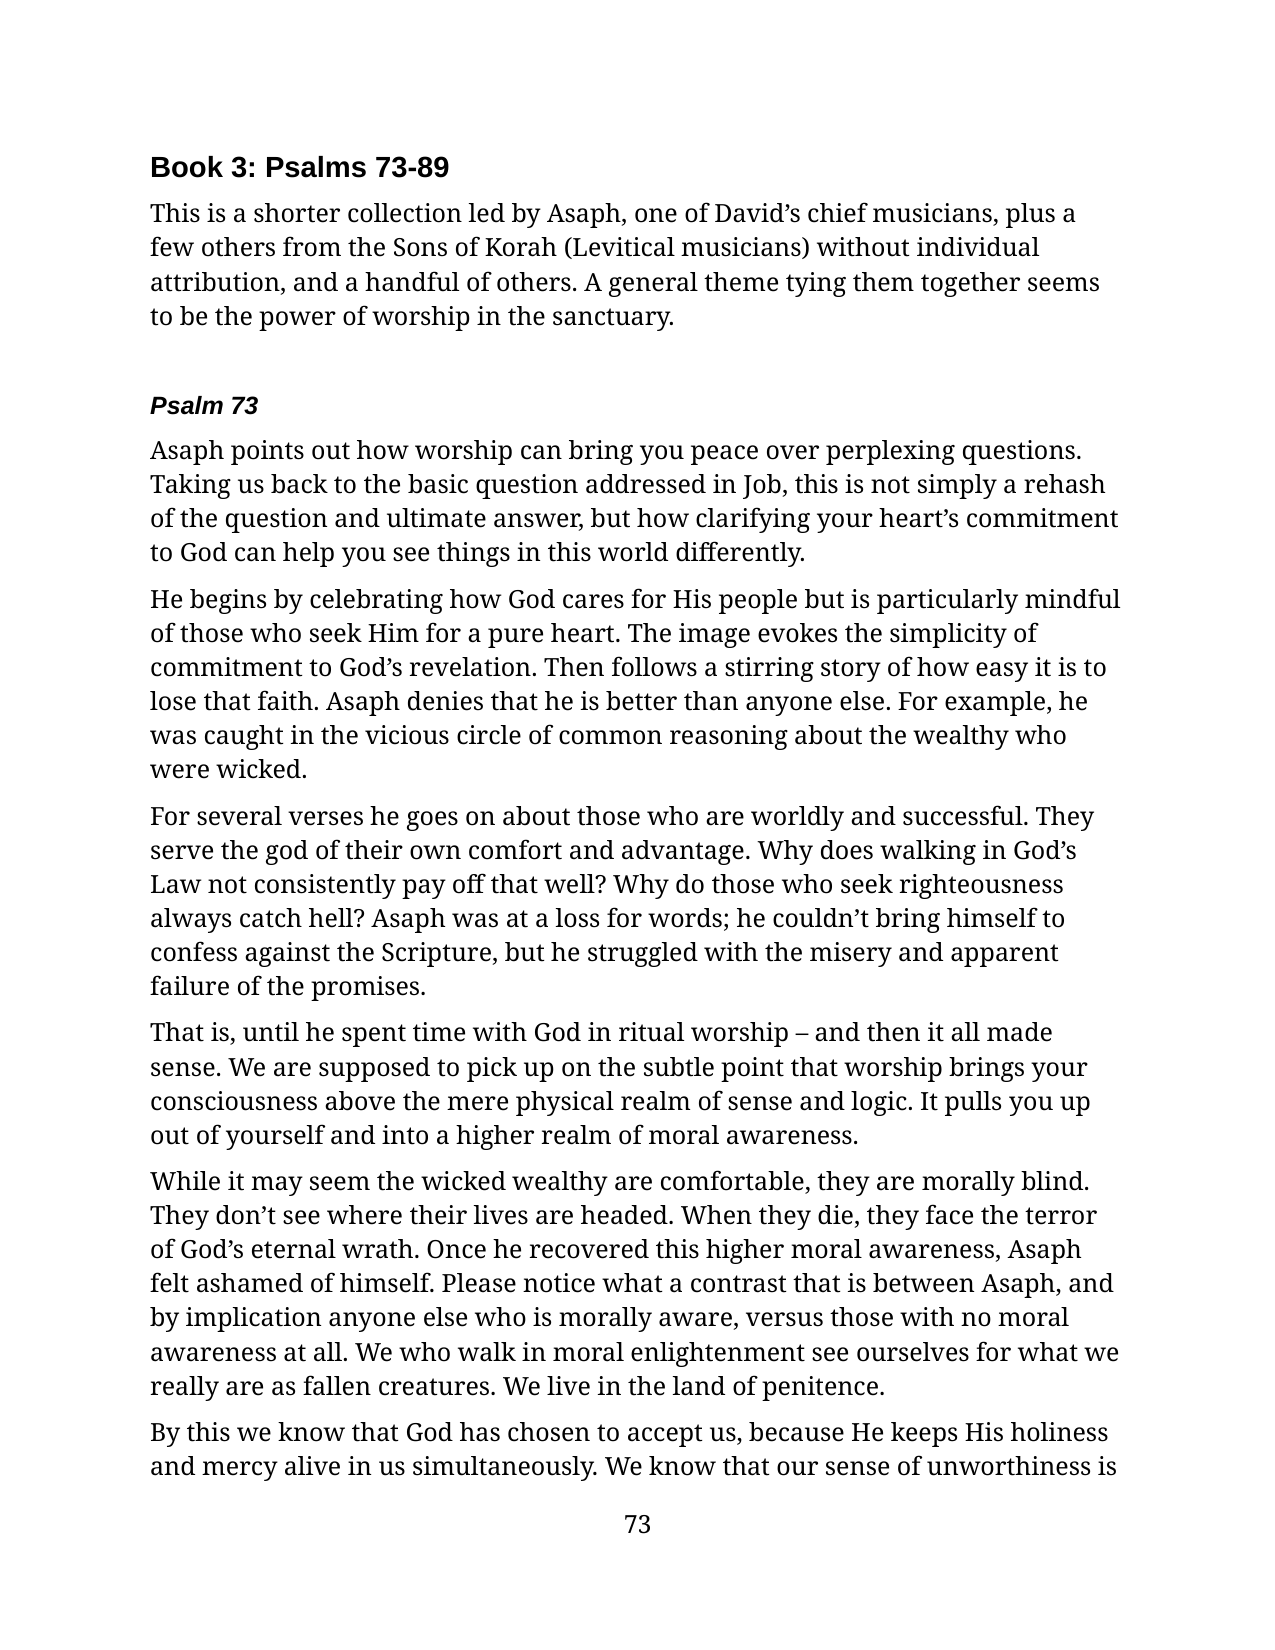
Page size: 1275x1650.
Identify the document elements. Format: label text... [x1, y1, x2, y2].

subtitle Book 3: Psalms 73-89 [150, 150, 1125, 183]
text This is a shorter collection led by Asaph, one of David’s chief musicians, plus a few others from the Sons of Korah (Levitical musicians) without individual attribution, and a handful of others. A general theme tying them together seems to be the power of worship in the sanctuary. [150, 196, 1125, 332]
text While it may seem the wicked wealthy are comfortable, they are morally blind. They don’t see where their lives are headed. When they die, they face the terror of God’s eternal wrath. Once he recovered this higher moral awareness, Asaph felt ashamed of himself. Please notice what a contrast that is between Asaph, and by implication anyone else who is morally aware, versus those with no moral awareness at all. We who walk in moral enlightenment see ourselves for what we really are as fallen creatures. We live in the land of penitence. [150, 1164, 1125, 1402]
text For several verses he goes on about those who are worldly and successful. They serve the god of their own comfort and advantage. Why does walking in God’s Law not consistently pay off that well? Why do those who seek righteousness always catch hell? Asaph was at a loss for words; he couldn’t bring himself to confess against the Scripture, but he struggled with the misery and apparent failure of the promises. [150, 798, 1125, 1003]
text Asaph points out how worship can bring you peace over perplexing questions. Taking us back to the basic question addressed in Job, this is not simply a rehash of the question and ultimate answer, but how clarifying your heart’s commitment to God can help you see things in this world differently. [150, 433, 1125, 569]
subtitle Psalm 73 [150, 391, 1125, 420]
text That is, until he spent time with God in ritual worship – and then it all made sense. We are supposed to pick up on the subtle point that worship brings your consciousness above the mere physical realm of sense and logic. It pulls you up out of yourself and into a higher realm of moral awareness. [150, 1015, 1125, 1151]
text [150, 1415, 1125, 1483]
text He begins by celebrating how God cares for His people but is particularly mindful of those who seek Him for a pure heart. The image evokes the simplicity of commitment to God’s revelation. Then follows a stirring story of how easy it is to lose that faith. Asaph denies that he is better than anyone else. For example, he was caught in the vicious circle of common reasoning about the wealthy who were wicked. [150, 581, 1125, 786]
